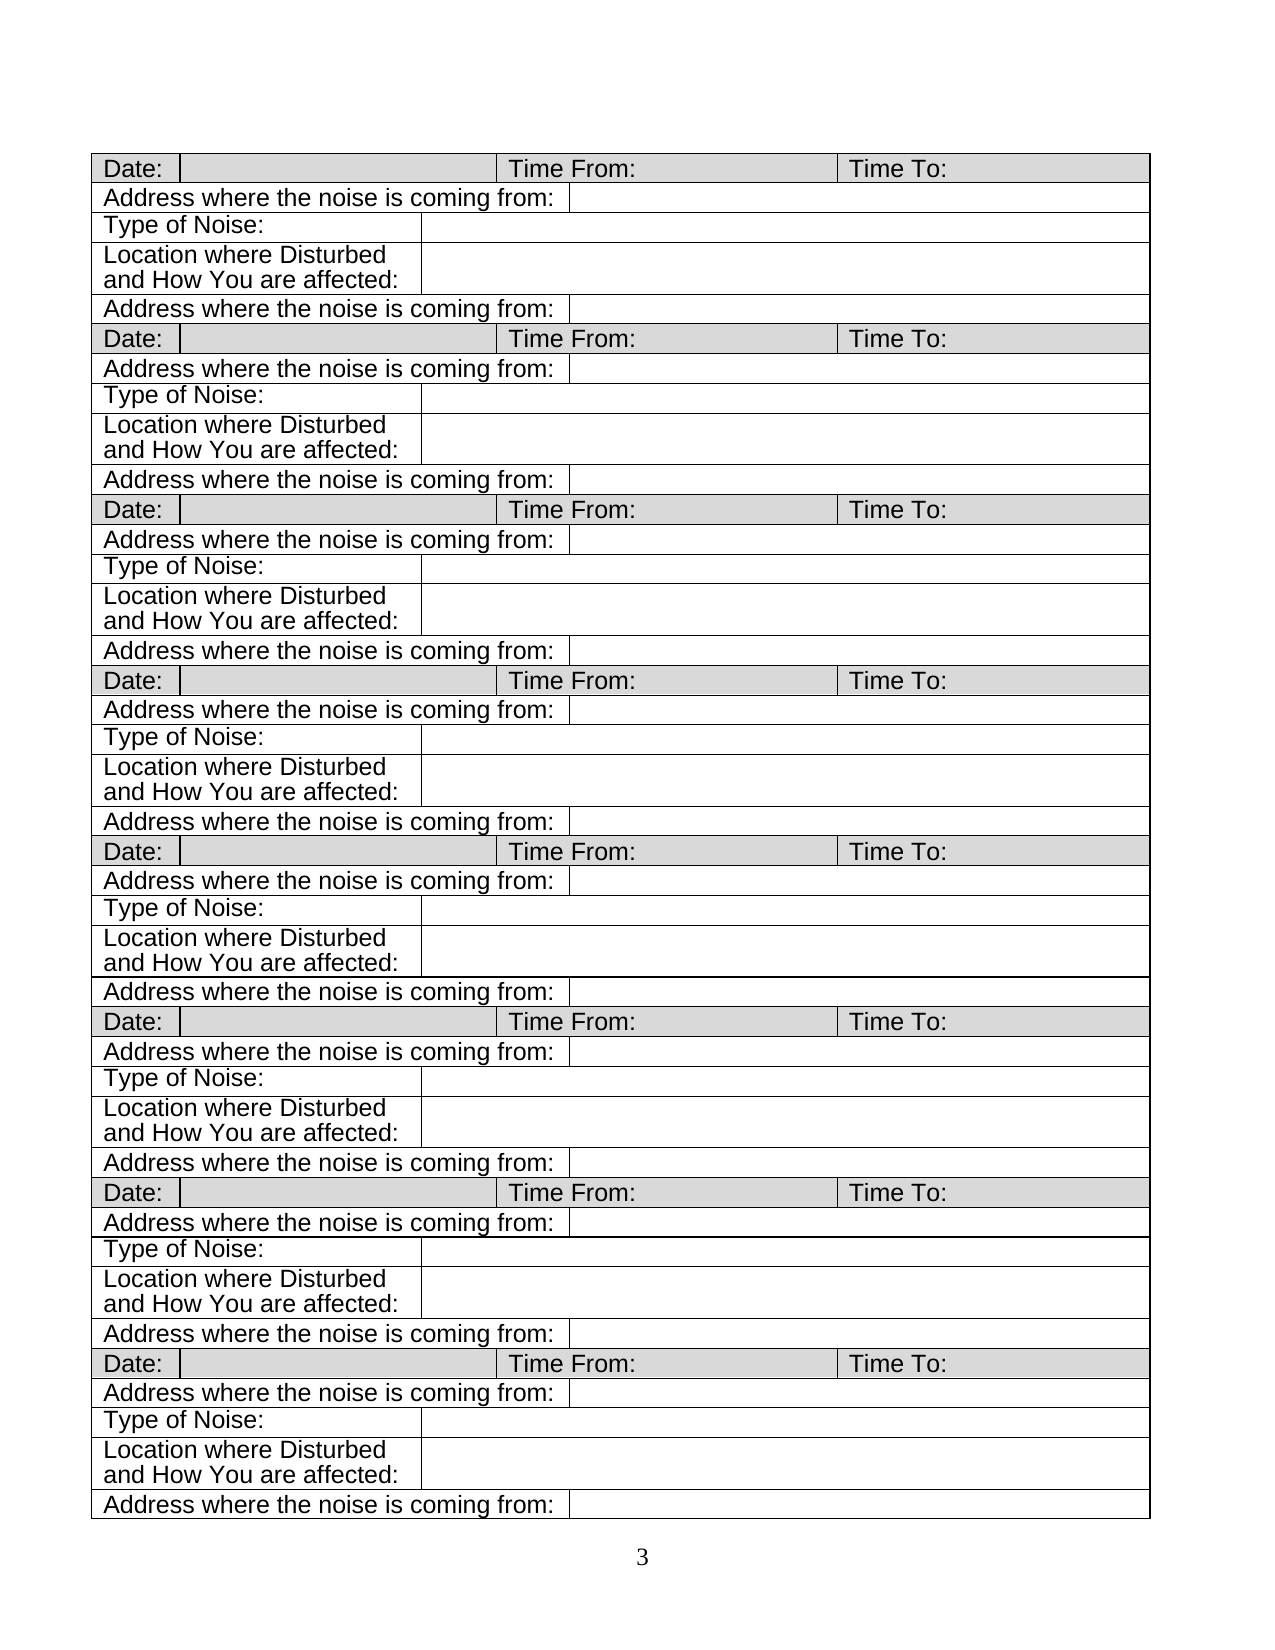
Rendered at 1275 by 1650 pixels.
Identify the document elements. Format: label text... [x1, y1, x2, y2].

table_cell [422, 243, 1149, 293]
table_cell Type of Noise: [92, 555, 421, 583]
table_cell Date: [92, 324, 179, 353]
table_cell Type of Noise: [92, 384, 421, 413]
table_cell Type of Noise: [92, 1408, 421, 1437]
table_cell [570, 295, 1149, 323]
table_cell Date: [92, 1178, 179, 1207]
table_cell [422, 1408, 1149, 1437]
table_cell [570, 354, 1149, 383]
table_cell Time To: [838, 495, 1149, 524]
table_cell [181, 324, 496, 353]
table_cell Address where the noise is coming from: [92, 465, 569, 494]
table_cell Address where the noise is coming from: [92, 1037, 569, 1066]
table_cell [92, 1438, 421, 1488]
table_cell Type of Noise: [92, 896, 421, 925]
table_cell [570, 978, 1149, 1006]
table_cell Time From: [497, 1349, 837, 1377]
table_cell Location where Disturbed and How You are affected: [92, 414, 421, 464]
table_cell Address where the noise is coming from: [92, 1490, 569, 1518]
table_cell Address where the noise is coming from: [92, 807, 569, 835]
table_cell Time From: [497, 324, 837, 353]
table_cell [570, 636, 1149, 665]
table_cell [422, 1438, 1149, 1488]
table_cell [570, 183, 1149, 212]
table_cell Date: [92, 1349, 179, 1377]
table_cell Address where the noise is coming from: [92, 978, 569, 1006]
table_cell Type of Noise: [92, 1238, 421, 1266]
table_cell Address where the noise is coming from: [92, 525, 569, 553]
table_cell Address where the noise is coming from: [92, 696, 569, 724]
table_cell Time To: [838, 324, 1149, 353]
table_cell [422, 414, 1149, 464]
table_cell Type of Noise: [92, 213, 421, 242]
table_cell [92, 243, 421, 293]
table_cell Time From: [497, 666, 837, 694]
table_cell [181, 495, 496, 524]
table_cell Date: [92, 154, 179, 182]
table_cell Location where Disturbed and How You are affected: [92, 1097, 421, 1147]
table_cell Address where the noise is coming from: [92, 1208, 569, 1236]
table_cell [181, 1178, 496, 1207]
table_cell Location where Disturbed and How You are affected: [92, 584, 421, 635]
table_cell [181, 154, 496, 182]
table_cell [181, 666, 496, 694]
table_cell Time To: [838, 154, 1149, 182]
table_cell [570, 525, 1149, 553]
table_cell Time To: [838, 666, 1149, 694]
table_cell [181, 1349, 496, 1377]
table_cell [570, 1037, 1149, 1066]
table_cell Date: [92, 1007, 179, 1036]
table_cell [422, 1238, 1149, 1266]
table_cell Time To: [838, 1007, 1149, 1036]
table_cell Address where the noise is coming from: [92, 354, 569, 383]
table_cell [570, 1208, 1149, 1236]
table_cell Address where the noise is coming from: [92, 183, 569, 212]
table_cell [570, 1379, 1149, 1407]
table_cell Address where the noise is coming from: [92, 1379, 569, 1407]
table_cell Address where the noise is coming from: [92, 866, 569, 895]
table_cell [570, 807, 1149, 835]
table_cell Time From: [497, 495, 837, 524]
table_cell [422, 755, 1149, 806]
table_cell [422, 1067, 1149, 1096]
table_cell [570, 1319, 1149, 1348]
table_cell Time From: [497, 1007, 837, 1036]
table_cell [570, 1148, 1149, 1177]
table_cell Address where the noise is coming from: [92, 636, 569, 665]
table_cell Type of Noise: [92, 1067, 421, 1096]
table_cell Time To: [838, 1349, 1149, 1377]
table_cell Time To: [838, 836, 1149, 865]
table_cell [422, 896, 1149, 925]
table_cell Time To: [838, 1178, 1149, 1207]
table_cell [422, 725, 1149, 754]
table_cell Time From: [497, 836, 837, 865]
table_cell [570, 866, 1149, 895]
table_cell [422, 926, 1149, 976]
table_cell Date: [92, 836, 179, 865]
table_cell Location where Disturbed and How You are affected: [92, 755, 421, 806]
table_cell Time From: [497, 154, 837, 182]
table_cell [422, 384, 1149, 413]
table_cell [570, 465, 1149, 494]
table_cell Type of Noise: [92, 725, 421, 754]
table_cell [422, 1097, 1149, 1147]
table_cell [422, 213, 1149, 242]
table_cell Date: [92, 666, 179, 694]
table_cell Address where the noise is coming from: [92, 1148, 569, 1177]
table_cell Location where Disturbed and How You are affected: [92, 926, 421, 976]
table_cell [570, 696, 1149, 724]
table_cell Address where the noise is coming from: [92, 295, 569, 323]
table_cell [422, 1267, 1149, 1318]
table_cell Time From: [497, 1178, 837, 1207]
table_cell Address where the noise is coming from: [92, 1319, 569, 1348]
table_cell [422, 555, 1149, 583]
table_cell Location where Disturbed and How You are affected: [92, 1267, 421, 1318]
table_cell [181, 1007, 496, 1036]
table_cell Date: [92, 495, 179, 524]
table_cell [570, 1490, 1149, 1518]
table_cell [181, 836, 496, 865]
table_cell [422, 584, 1149, 635]
